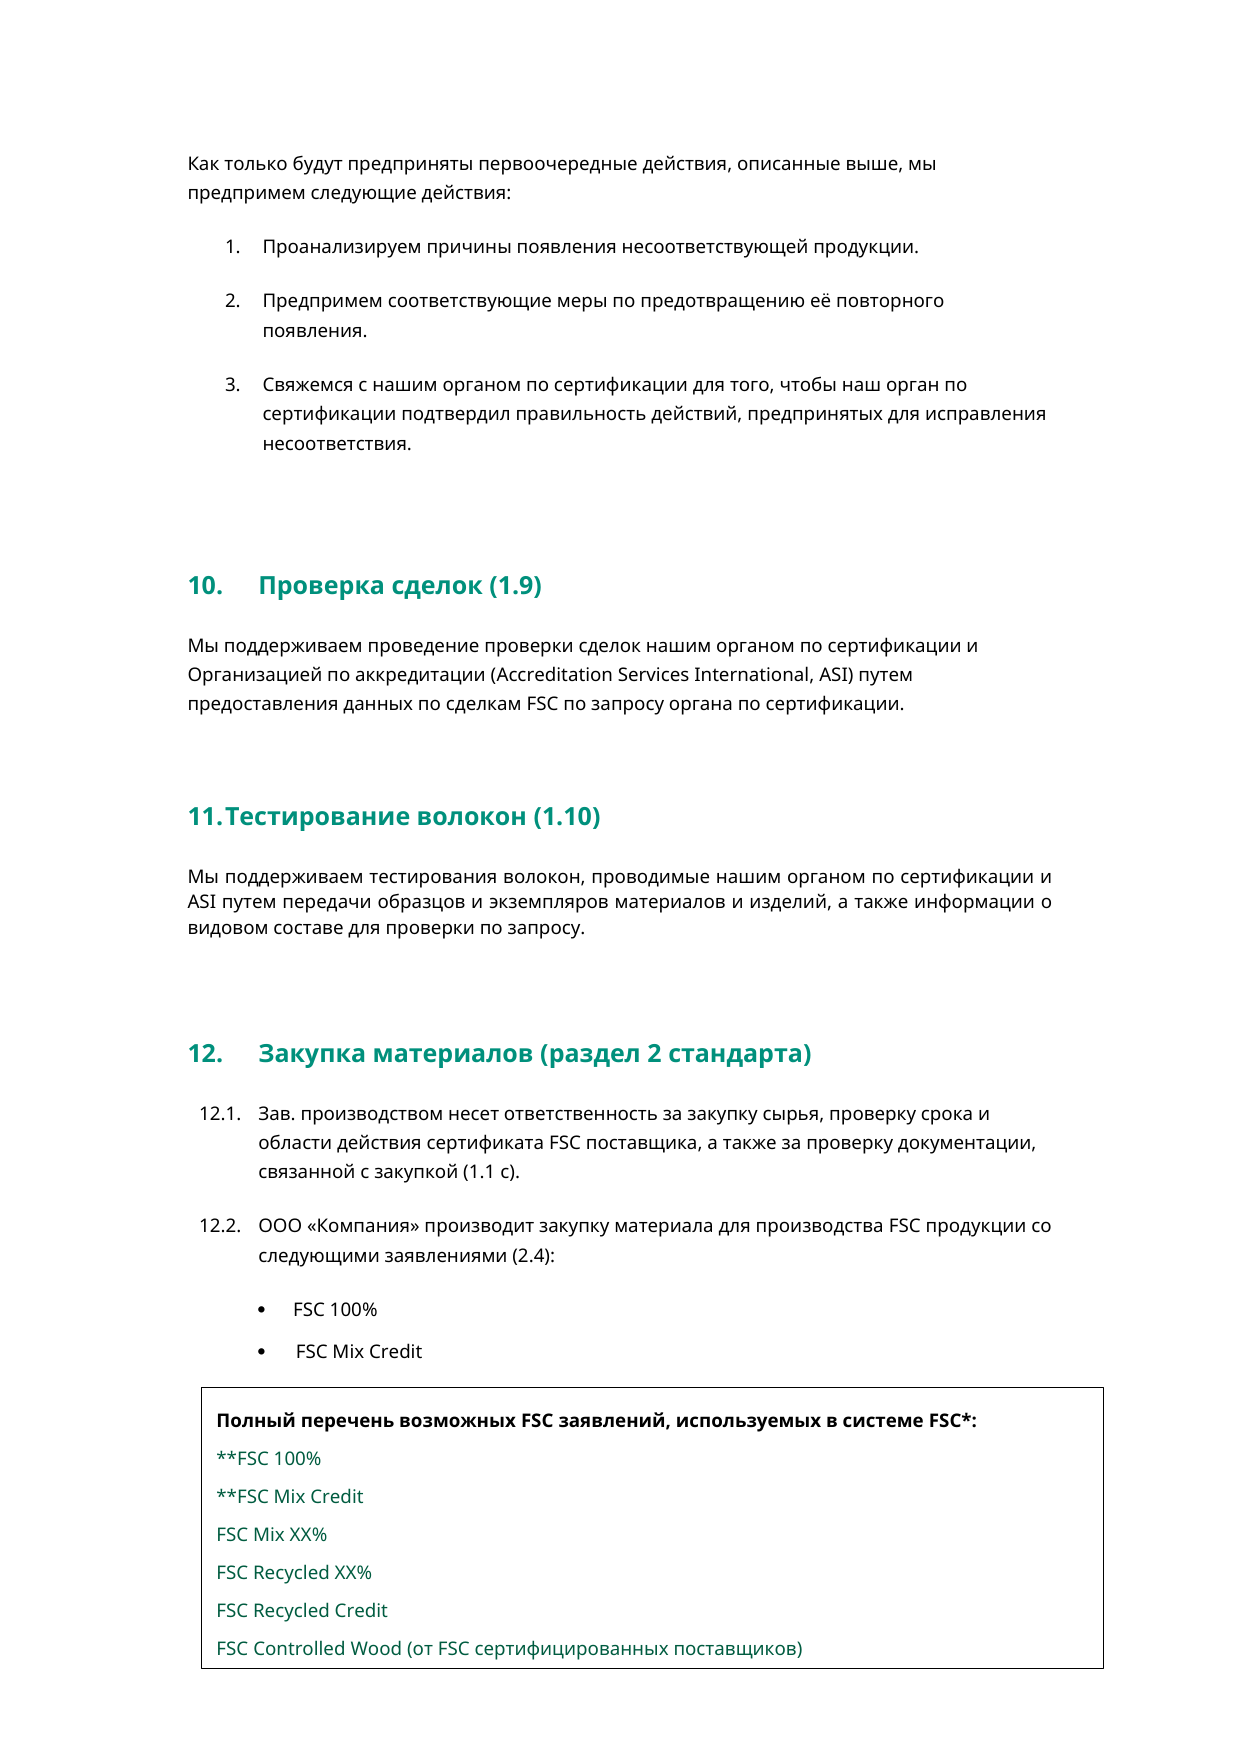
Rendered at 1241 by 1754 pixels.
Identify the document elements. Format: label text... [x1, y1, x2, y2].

list Предпримем соответствующие меры по предотвращению её повторного появления. [225, 288, 1053, 343]
list FSC 100% [258, 1296, 1053, 1322]
list Закупка материалов (раздел 2 стандарта) [187, 1036, 1053, 1070]
list Свяжемся с нашим органом по сертификации для того, чтобы наш орган по сертификации подтвердил правильность действий, предпринятых для исправления несоответствия. [225, 371, 1053, 485]
subtitle Тестирование волокон (1.10) [187, 799, 1053, 833]
text Как только будут предприняты первоочередные действия, описанные выше, мы предпримем следующие действия: [187, 150, 1053, 205]
list FSC Mix Credit [258, 1338, 1053, 1363]
list Проверка сделок (1.9) [187, 568, 1053, 602]
list Проанализируем причины появления несоответствующей продукции. [225, 233, 1053, 259]
text Мы поддерживаем проведение проверки сделок нашим органом по сертификации и Организацией по аккредитации (Accreditation Services International, ASI) путем предоставления данных по сделкам FSC по запросу органа по сертификации. [187, 632, 1053, 716]
list ООО «Компания» производит закупку материала для производства FSC продукции со следующими заявлениями (2.4): [199, 1213, 1053, 1267]
list Зав. производством несет ответственность за закупку сырья, проверку срока и области действия сертификата FSC поставщика, а также за проверку документации, связанной с закупкой (1.1 c). [199, 1100, 1053, 1184]
text Мы поддерживаем тестирования волокон, проводимые нашим органом по сертификации и ASI путем передачи образцов и экземпляров материалов и изделий, а также информации о видовом составе для проверки по запросу. [187, 863, 1053, 940]
